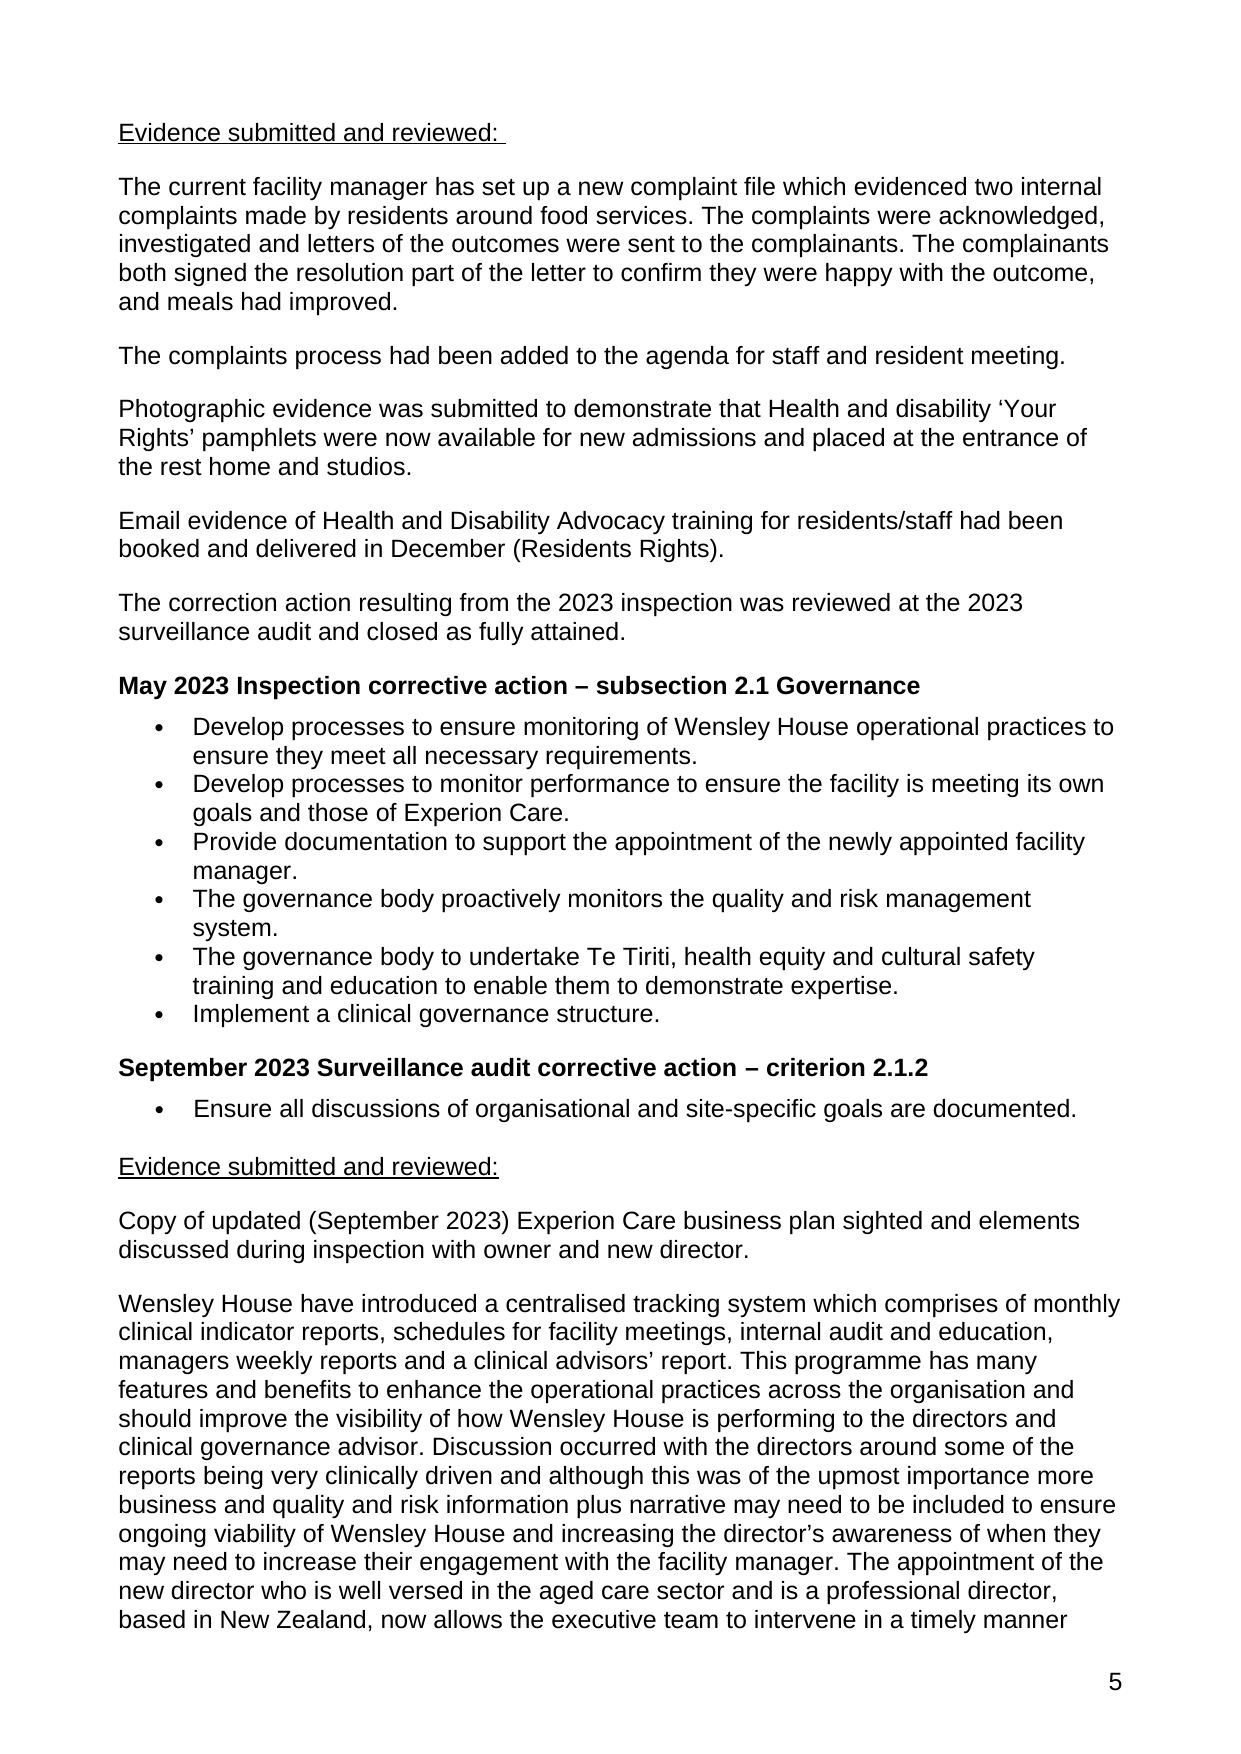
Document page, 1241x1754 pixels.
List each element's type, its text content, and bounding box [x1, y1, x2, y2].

list Develop processes to ensure monitoring of Wensley House operational practices to ensure they meet all necessary requirements. [155, 712, 1122, 769]
text May 2023 Inspection corrective action – subsection 2.1 Governance [118, 671, 1122, 699]
text The complaints process had been added to the agenda for staff and resident meeting. [118, 341, 1122, 369]
text Evidence submitted and reviewed: [118, 1152, 1122, 1181]
text Photographic evidence was submitted to demonstrate that Health and disability ‘Your Rights’ pamphlets were now available for new admissions and placed at the entrance of the rest home and studios. [118, 394, 1122, 481]
list Implement a clinical governance structure. [155, 999, 1122, 1028]
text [118, 1289, 1122, 1634]
text Evidence submitted and reviewed: [118, 118, 1122, 147]
list The governance body to undertake Te Tiriti, health equity and cultural safety training and education to enable them to demonstrate expertise. [155, 942, 1122, 999]
list Ensure all discussions of organisational and site-specific goals are documented. [156, 1094, 1122, 1123]
list Develop processes to monitor performance to ensure the facility is meeting its own goals and those of Experion Care. [155, 769, 1122, 827]
list The governance body proactively monitors the quality and risk management system. [155, 884, 1122, 942]
text Email evidence of Health and Disability Advocacy training for residents/staff had been booked and delivered in December (Residents Rights). [118, 506, 1122, 563]
text The correction action resulting from the 2023 inspection was reviewed at the 2023 surveillance audit and closed as fully attained. [118, 588, 1122, 646]
text September 2023 Surveillance audit corrective action – criterion 2.1.2 [118, 1053, 1122, 1082]
text Copy of updated (September 2023) Experion Care business plan sighted and elements discussed during inspection with owner and new director. [118, 1206, 1122, 1264]
list Provide documentation to support the appointment of the newly appointed facility manager. [155, 827, 1122, 884]
text The current facility manager has set up a new complaint file which evidenced two internal complaints made by residents around food services. The complaints were acknowledged, investigated and letters of the outcomes were sent to the complainants. The complainants both signed the resolution part of the letter to confirm they were happy with the outcome, and meals had improved. [118, 172, 1122, 316]
